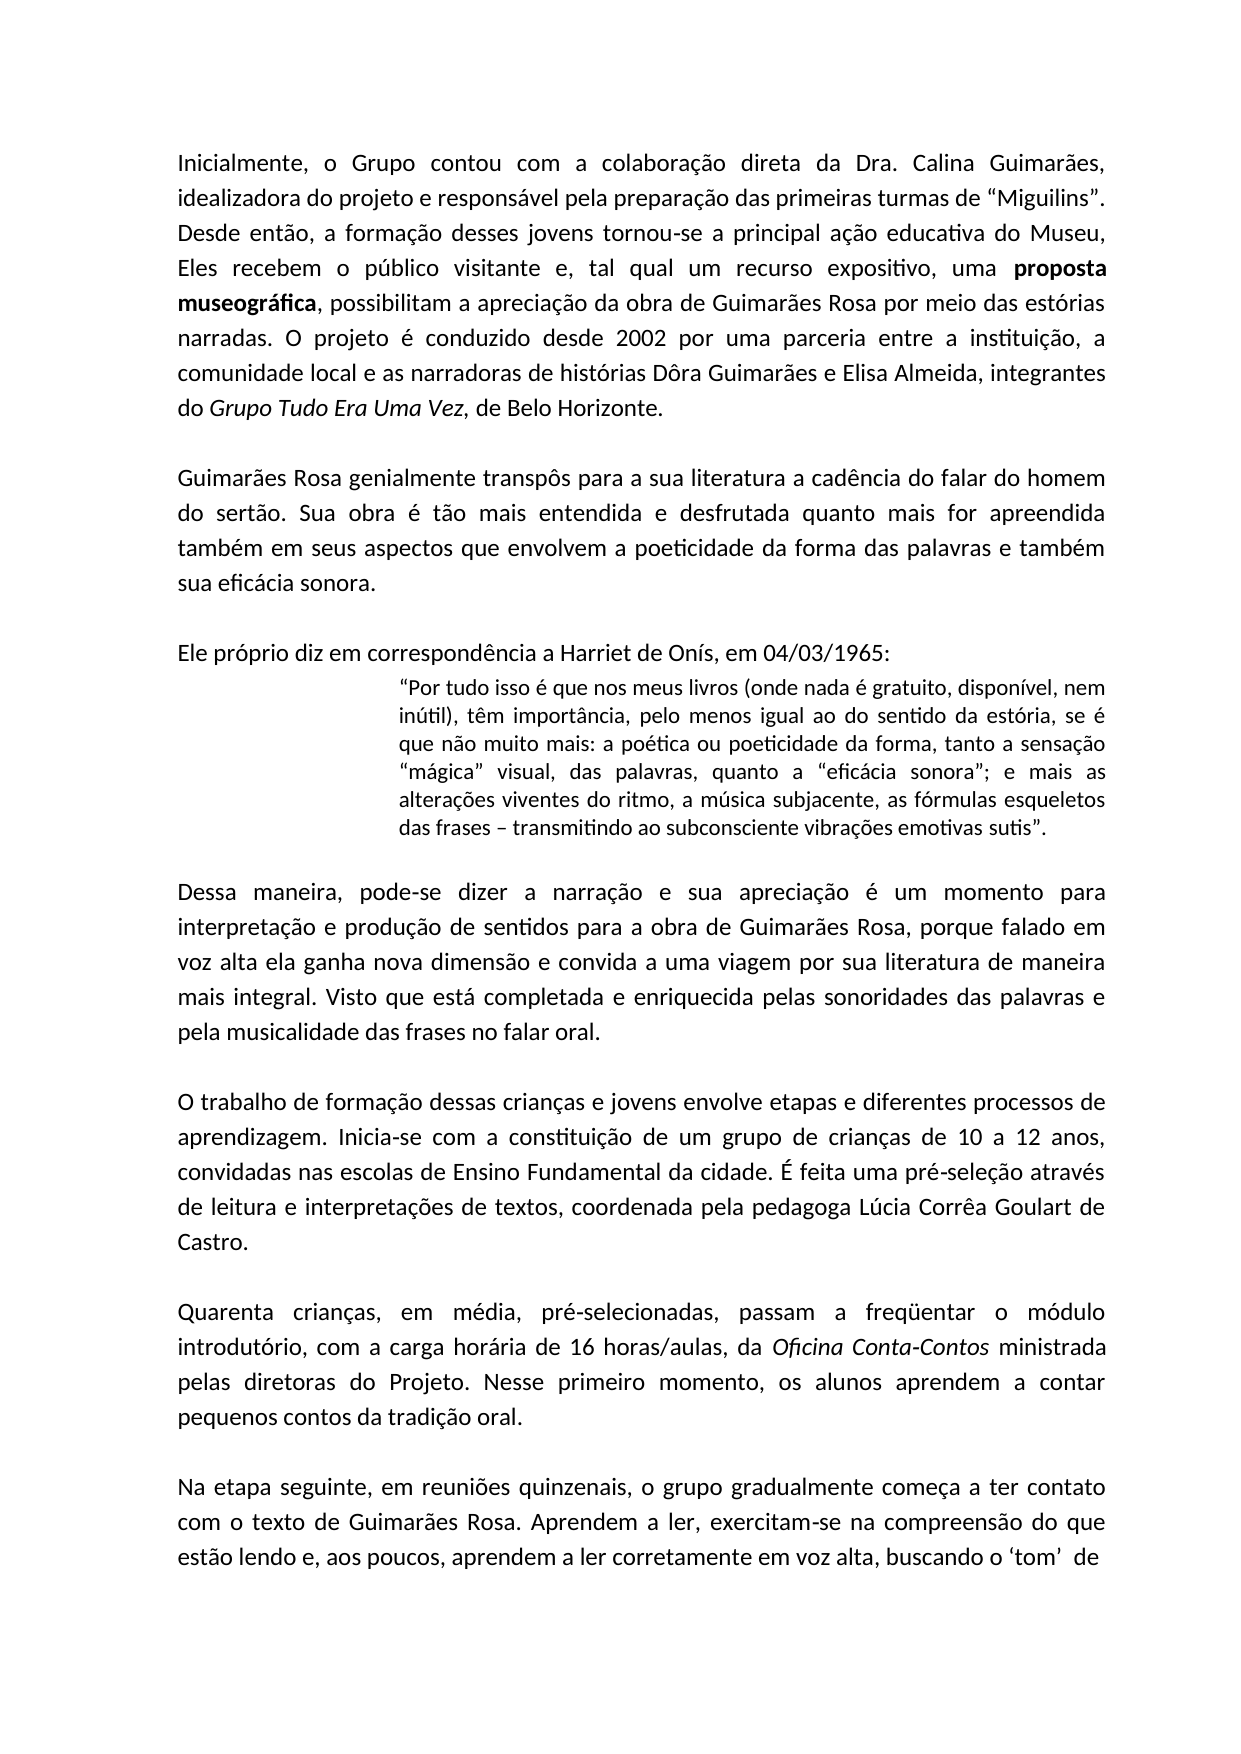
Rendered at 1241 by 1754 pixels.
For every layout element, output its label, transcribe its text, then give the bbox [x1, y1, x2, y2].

text Quarenta crianças, em média, pré‐selecionadas, passam a freqüentar o módulo introdutório, com a carga horária de 16 horas/aulas, da Oficina Conta‐Contos ministrada pelas diretoras do Projeto. Nesse primeiro momento, os alunos aprendem a contar pequenos contos da tradição oral. [177, 1296, 1107, 1432]
text Dessa maneira, pode‐se dizer a narração e sua apreciação é um momento para interpretação e produção de sentidos para a obra de Guimarães Rosa, porque falado em voz alta ela ganha nova dimensão e convida a uma viagem por sua literatura de maneira mais integral. Visto que está completada e enriquecida pelas sonoridades das palavras e pela musicalidade das frases no falar oral. [177, 876, 1107, 1047]
text “Por tudo isso é que nos meus livros (onde nada é gratuito, disponível, nem inútil), têm importância, pelo menos igual ao do sentido da estória, se é que não muito mais: a poética ou poeticidade da forma, tanto a sensação “mágica” visual, das palavras, quanto a “eficácia sonora”; e mais as alterações viventes do ritmo, a música subjacente, as fórmulas esqueletos das frases – transmitindo ao subconsciente vibrações emotivas sutis”. [398, 673, 1107, 841]
text Guimarães Rosa genialmente transpôs para a sua literatura a cadência do falar do homem do sertão. Sua obra é tão mais entendida e desfrutada quanto mais for apreendida também em seus aspectos que envolvem a poeticidade da forma das palavras e também sua eficácia sonora. [177, 463, 1107, 598]
text Na etapa seguinte, em reuniões quinzenais, o grupo gradualmente começa a ter contato com o texto de Guimarães Rosa. Aprendem a ler, exercitam‐se na compreensão do que estão lendo e, aos poucos, aprendem a ler corretamente em voz alta, buscando o ‘tom’ de [177, 1471, 1107, 1572]
text Ele próprio diz em correspondência a Harriet de Onís, em 04/03/1965: [177, 638, 1117, 668]
text O trabalho de formação dessas crianças e jovens envolve etapas e diferentes processos de aprendizagem. Inicia‐se com a constituição de um grupo de crianças de 10 a 12 anos, convidadas nas escolas de Ensino Fundamental da cidade. É feita uma pré‐seleção através de leitura e interpretações de textos, coordenada pela pedagoga Lúcia Corrêa Goulart de Castro. [177, 1086, 1107, 1257]
text Inicialmente, o Grupo contou com a colaboração direta da Dra. Calina Guimarães, idealizadora do projeto e responsável pela preparação das primeiras turmas de “Miguilins”. Desde então, a formação desses jovens tornou‐se a principal ação educativa do Museu, Eles recebem o público visitante e, tal qual um recurso expositivo, uma proposta museográfica, possibilitam a apreciação da obra de Guimarães Rosa por meio das estórias narradas. O projeto é conduzido desde 2002 por uma parceria entre a instituição, a comunidade local e as narradoras de histórias Dôra Guimarães e Elisa Almeida, integrantes do Grupo Tudo Era Uma Vez, de Belo Horizonte. [177, 147, 1107, 423]
